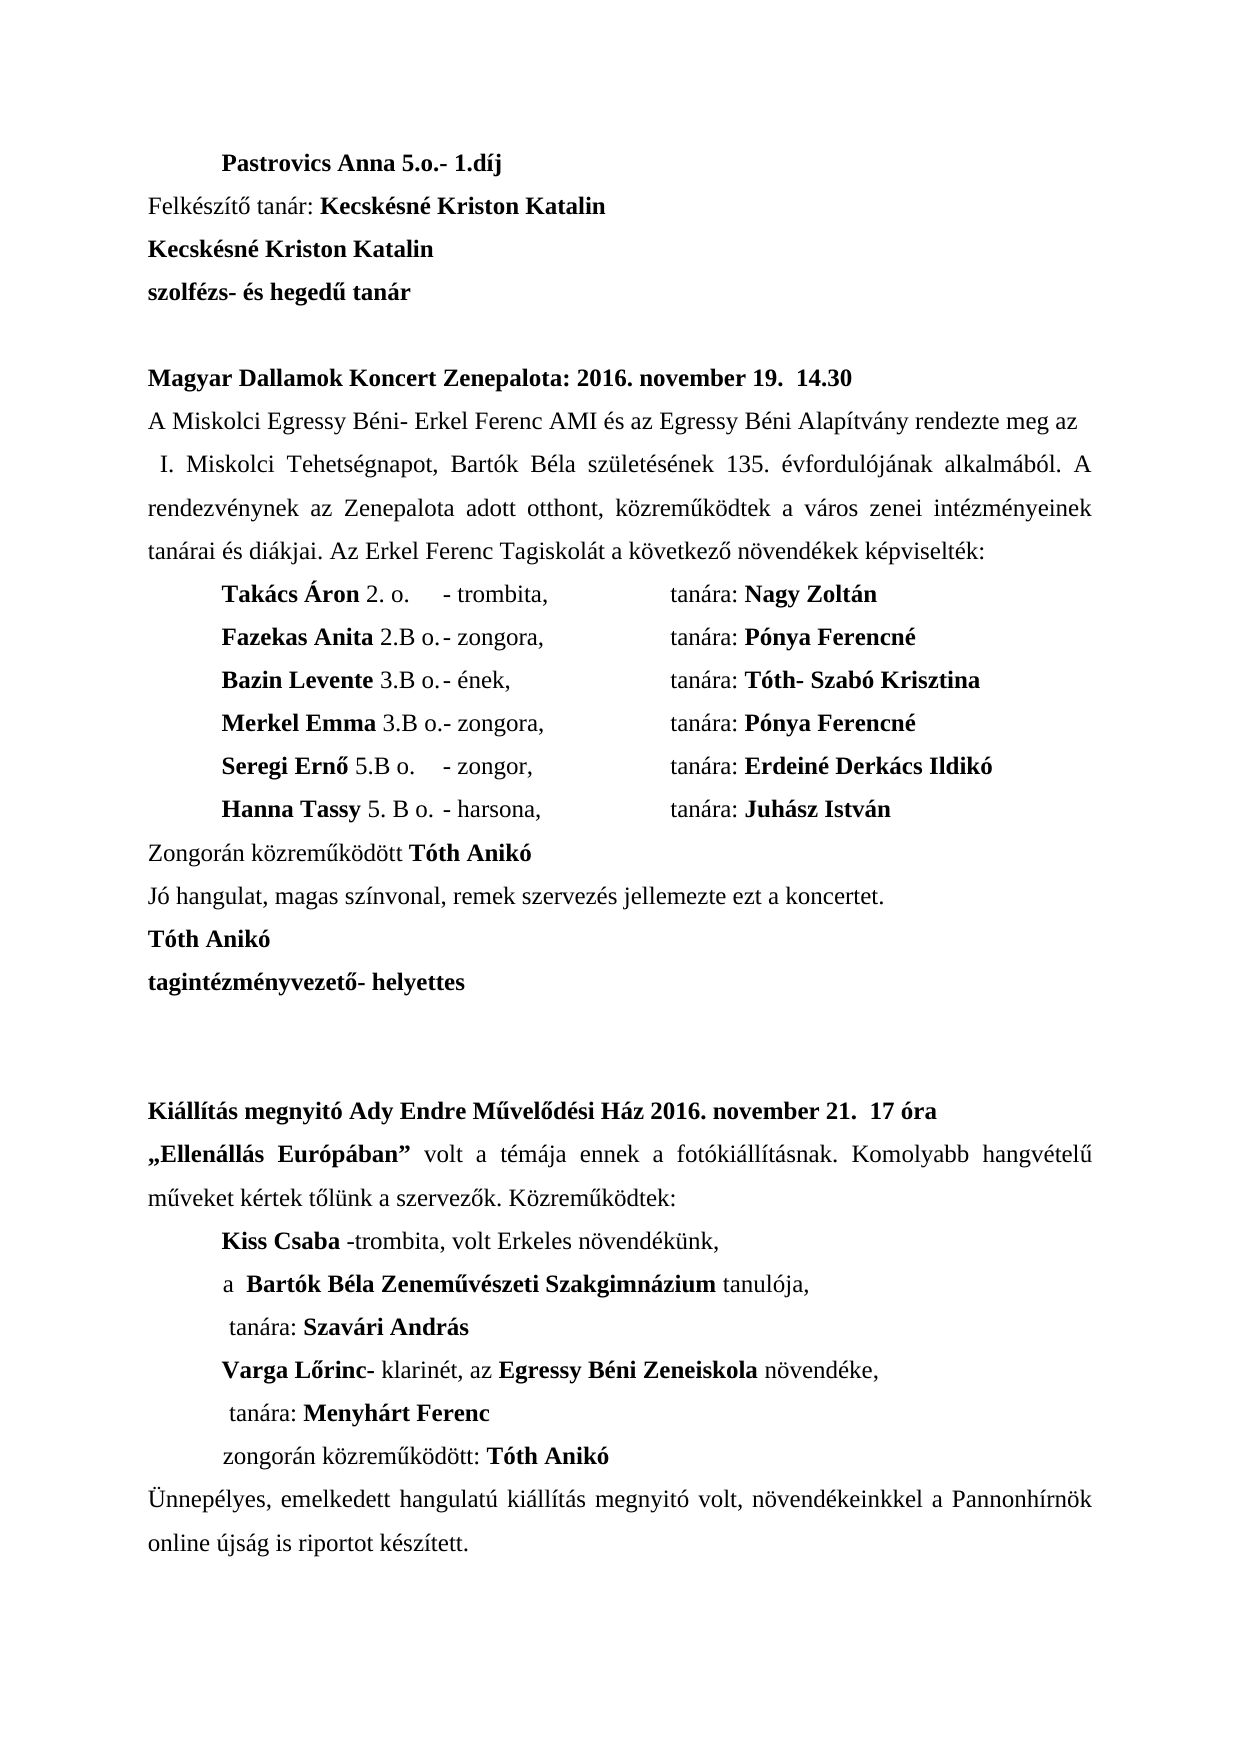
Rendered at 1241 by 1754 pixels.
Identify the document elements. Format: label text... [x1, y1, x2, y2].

text tanára: Szavári András [148, 1312, 1093, 1341]
text A Miskolci Egressy Béni- Erkel Ferenc AMI és az Egressy Béni Alapítvány rendezte meg az [148, 406, 1093, 435]
text Magyar Dallamok Koncert Zenepalota: 2016. november 19. 14.30 [148, 363, 1093, 392]
text Seregi Ernő 5.B o. - zongor, tanára: Erdeiné Derkács Ildikó [148, 751, 1093, 780]
text „Ellenállás Európában” volt a témája ennek a fotókiállításnak. Komolyabb hangvételű műveket kértek tőlünk a szervezők. Közreműködtek: [148, 1139, 1093, 1211]
text szolfézs- és hegedű tanár [148, 277, 1093, 306]
text Tóth Anikó [148, 924, 1093, 953]
text a Bartók Béla Zeneművészeti Szakgimnázium tanulója, [148, 1269, 1093, 1298]
text Bazin Levente 3.B o. - ének, tanára: Tóth- Szabó Krisztina [148, 665, 1093, 694]
text Kecskésné Kriston Katalin [148, 234, 1093, 263]
text Pastrovics Anna 5.o.- 1.díj [148, 148, 1093, 176]
text Kiss Csaba -trombita, volt Erkeles növendékünk, [148, 1226, 1093, 1254]
text Ünnepélyes, emelkedett hangulatú kiállítás megnyitó volt, növendékeinkkel a Pannonhírnök online újság is riportot készített. [148, 1484, 1093, 1556]
text Jó hangulat, magas színvonal, remek szervezés jellemezte ezt a koncertet. [148, 881, 1093, 909]
text Varga Lőrinc- klarinét, az Egressy Béni Zeneiskola növendéke, [148, 1355, 1093, 1384]
text Hanna Tassy 5. B o. - harsona, tanára: Juhász István [148, 794, 1093, 823]
text Takács Áron 2. o. - trombita, tanára: Nagy Zoltán [148, 579, 1093, 608]
text tanára: Menyhárt Ferenc [148, 1398, 1093, 1427]
text Merkel Emma 3.B o.- zongora, tanára: Pónya Ferencné [148, 708, 1093, 737]
text Kiállítás megnyitó Ady Endre Művelődési Ház 2016. november 21. 17 óra [148, 1096, 1093, 1125]
text zongorán közreműködött: Tóth Anikó [148, 1441, 1093, 1470]
text tagintézményvezető- helyettes [148, 967, 1093, 996]
text Felkészítő tanár: Kecskésné Kriston Katalin [148, 191, 1093, 219]
text Zongorán közreműködött Tóth Anikó [148, 838, 1093, 866]
text I. Miskolci Tehetségnapot, Bartók Béla születésének 135. évfordulójának alkalmából. A rendezvénynek az Zenepalota adott otthont, közreműködtek a város zenei intézményeinek tanárai és diákjai. Az Erkel Ferenc Tagiskolát a következő növendékek képviselték: [148, 449, 1093, 564]
text Fazekas Anita 2.B o. - zongora, tanára: Pónya Ferencné [148, 622, 1093, 651]
